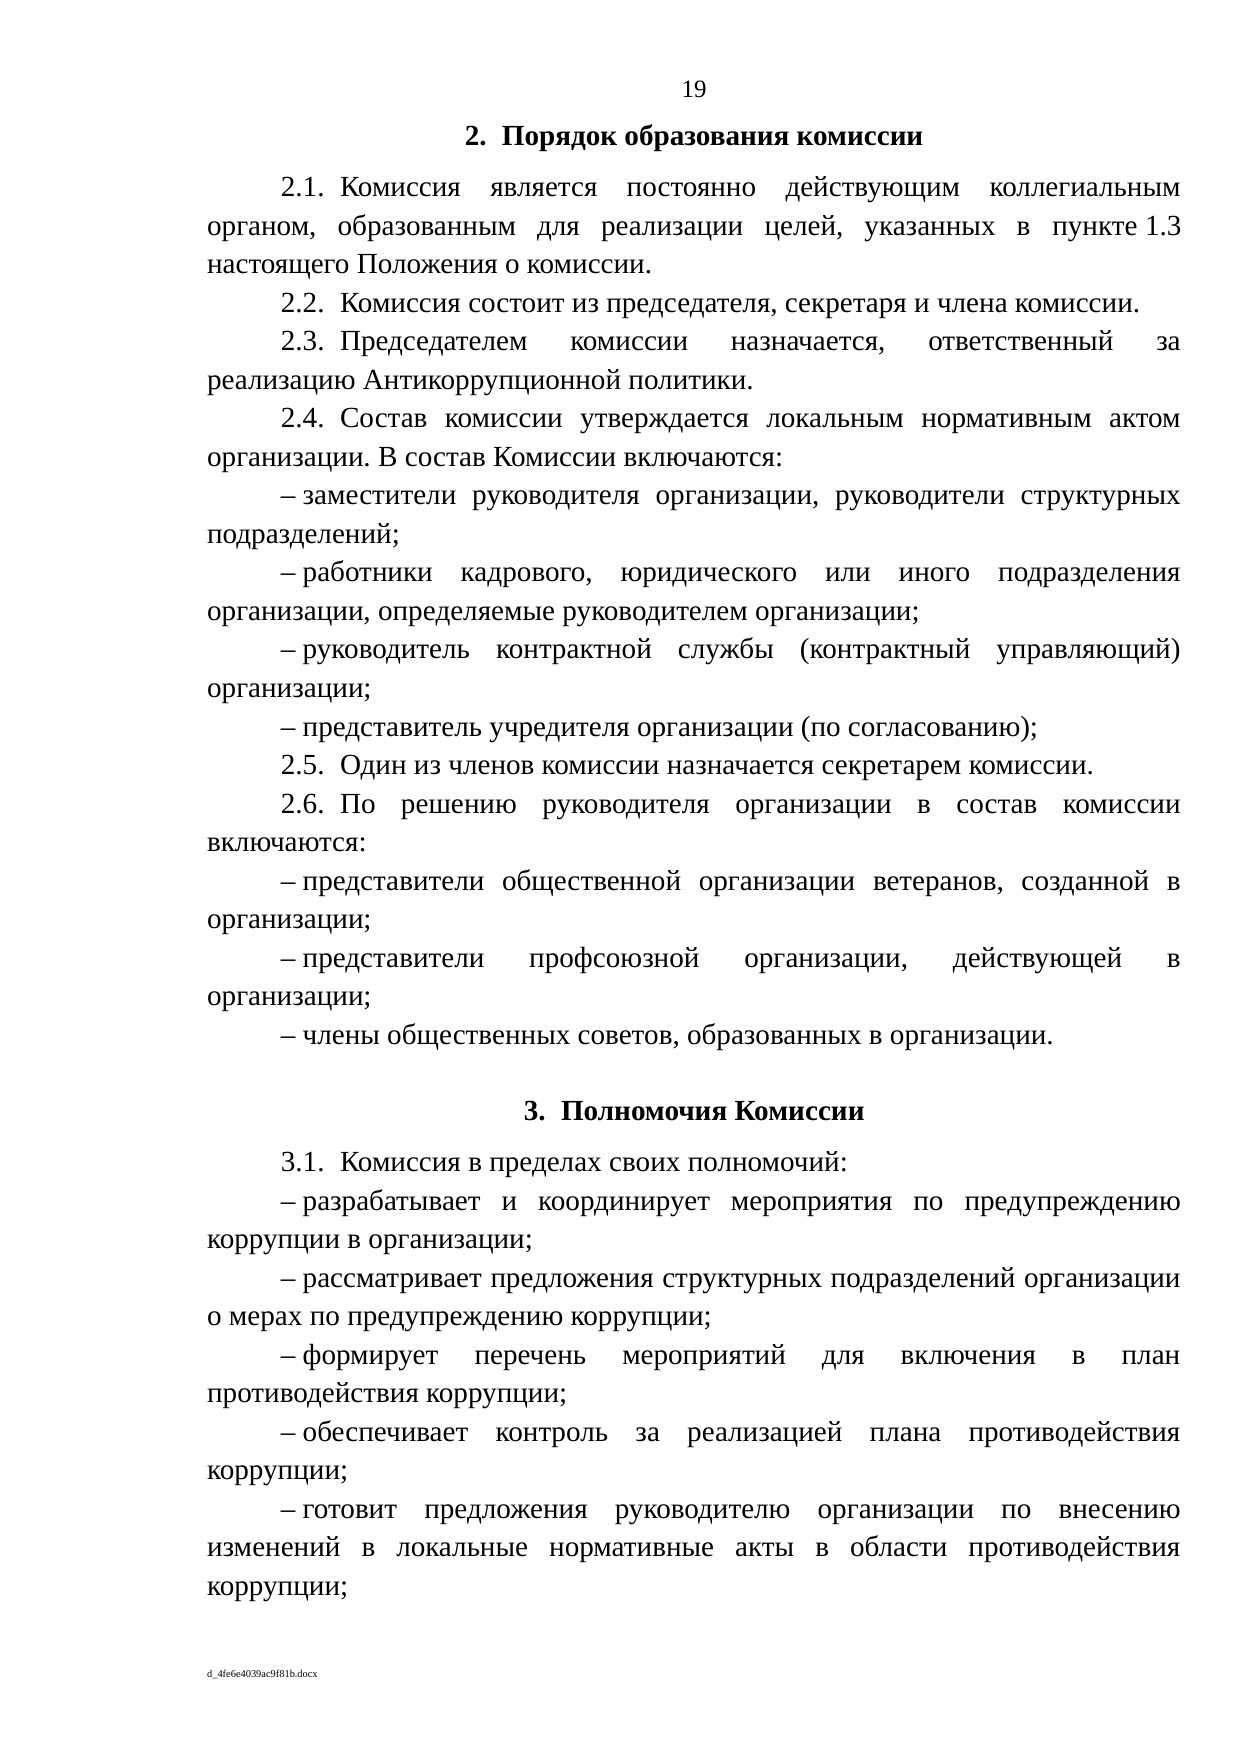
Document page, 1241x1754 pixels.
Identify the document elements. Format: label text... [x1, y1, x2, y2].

text – работники кадрового, юридического или иного подразделения организации, определяемые руководителем организации; [207, 554, 1181, 627]
text – готовит предложения руководителю организации по внесению изменений в локальные нормативные акты в области противодействия коррупции; [207, 1491, 1181, 1602]
list Комиссия в пределах своих полномочий: [207, 1144, 1181, 1178]
text – обеспечивает контроль за реализацией плана противодействия коррупции; [207, 1414, 1181, 1486]
text – формирует перечень мероприятий для включения в план противодействия коррупции; [207, 1337, 1181, 1409]
text – заместители руководителя организации, руководители структурных подразделений; [207, 477, 1181, 549]
list По решению руководителя организации в состав комиссии включаются: [207, 786, 1181, 858]
list Полномочия Комиссии [207, 1093, 1181, 1127]
list Состав комиссии утверждается локальным нормативным актом организации. В состав Комиссии включаются: [207, 400, 1181, 472]
list Один из членов комиссии назначается секретарем комиссии. [207, 747, 1181, 781]
list Комиссия состоит из председателя, секретаря и члена комиссии. [207, 285, 1181, 318]
list Комиссия является постоянно действующим коллегиальным органом, образованным для реализации целей, указанных в пункте 1.3 настоящего Положения о комиссии. [207, 169, 1181, 280]
text – разрабатывает и координирует мероприятия по предупреждению коррупции в организации; [207, 1183, 1181, 1255]
text – представители профсоюзной организации, действующей в организации; [207, 940, 1181, 1012]
text – представитель учредителя организации (по согласованию); [207, 709, 1181, 742]
text – рассматривает предложения структурных подразделений организации о мерах по предупреждению коррупции; [207, 1260, 1181, 1332]
text – члены общественных советов, образованных в организации. [207, 1017, 1181, 1051]
text – руководитель контрактной службы (контрактный управляющий) организации; [207, 632, 1181, 704]
list Порядок образования комиссии [207, 118, 1181, 152]
list Председателем комиссии назначается, ответственный за реализацию Антикоррупционной политики. [207, 323, 1181, 395]
text – представители общественной организации ветеранов, созданной в организации; [207, 863, 1181, 935]
